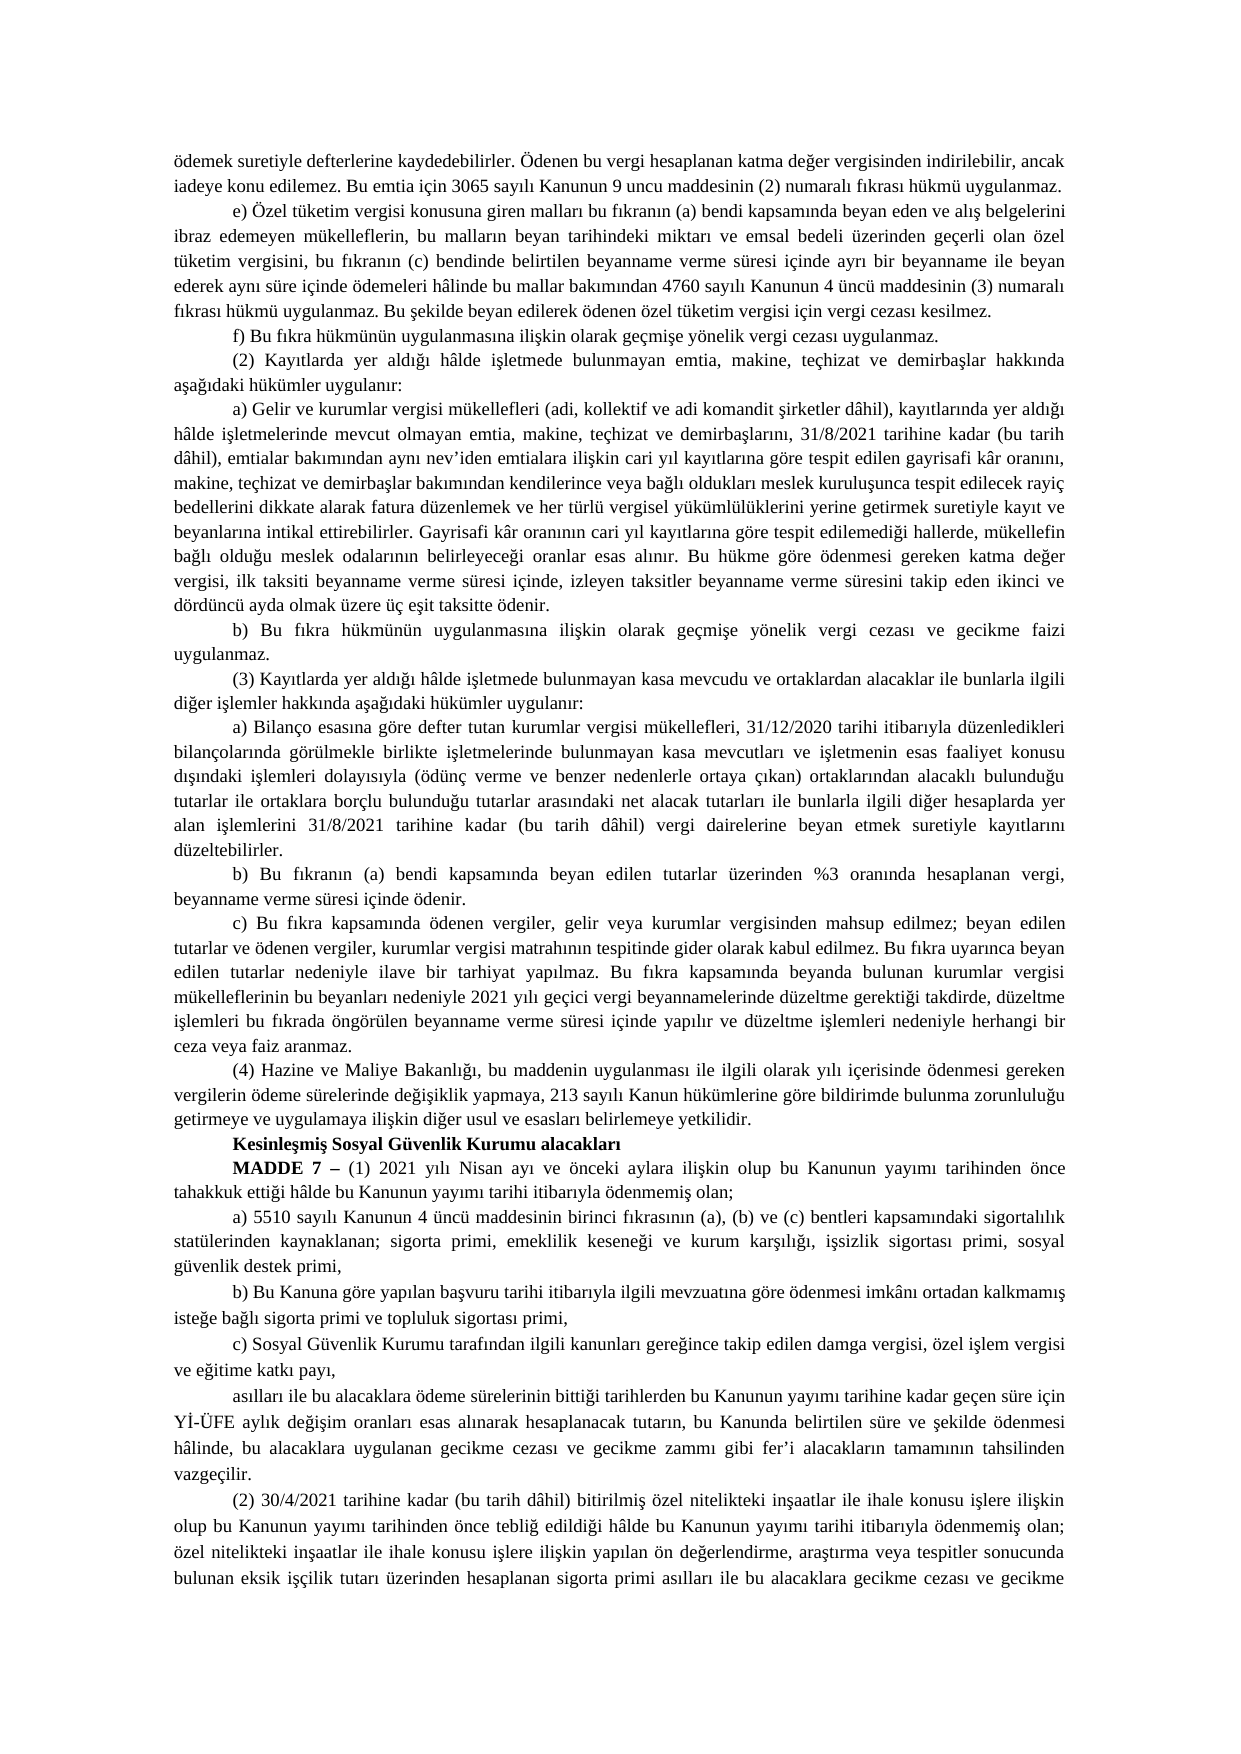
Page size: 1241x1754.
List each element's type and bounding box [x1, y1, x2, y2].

table_header [148, 148, 1093, 1590]
